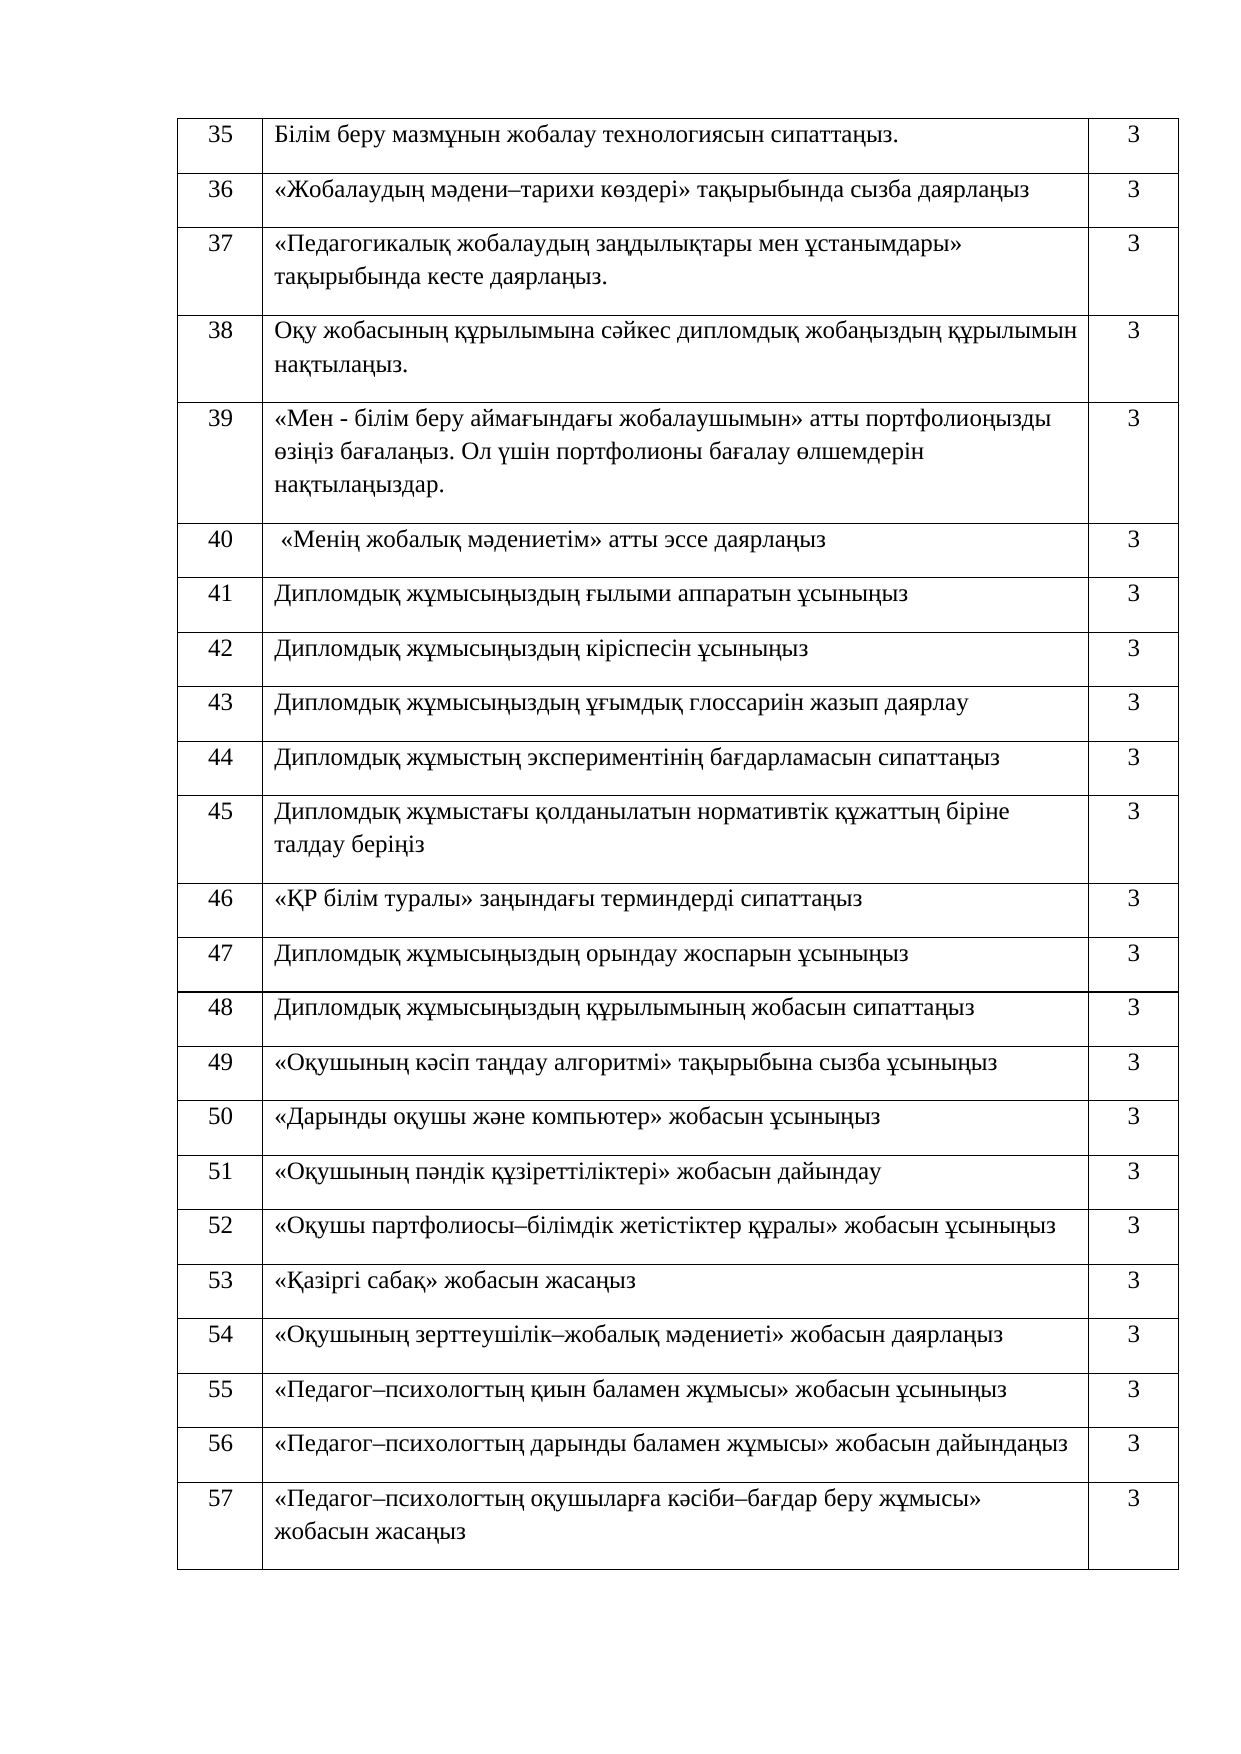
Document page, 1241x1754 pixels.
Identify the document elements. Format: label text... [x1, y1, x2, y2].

table_cell 3 [1089, 687, 1178, 741]
table_cell 43 [178, 687, 262, 741]
table_cell «Педагог–психологтың қиын баламен жұмысы» жобасын ұсыныңыз [263, 1374, 1088, 1427]
table_cell 3 [1089, 633, 1178, 686]
table_cell 3 [1089, 1265, 1178, 1318]
table_cell 57 [178, 1483, 262, 1569]
table_cell 35 [178, 119, 262, 173]
table_cell «Дарынды оқушы және компьютер» жобасын ұсыныңыз [263, 1101, 1088, 1155]
table_cell 3 [1089, 993, 1178, 1046]
table_cell 3 [1089, 403, 1178, 523]
table_cell «Оқушының кәсіп таңдау алгоритмі» тақырыбына сызба ұсыныңыз [263, 1047, 1088, 1100]
table_cell 3 [1089, 578, 1178, 632]
table_cell 3 [1089, 1483, 1178, 1569]
table_cell 3 [1089, 1428, 1178, 1482]
table_cell 3 [1089, 742, 1178, 795]
table_cell 3 [1089, 1101, 1178, 1155]
table_cell 3 [1089, 316, 1178, 402]
table_cell 47 [178, 938, 262, 991]
table_cell 50 [178, 1101, 262, 1155]
table_cell Дипломдық жұмысыңыздың ұғымдық глоссариін жазып даярлау [263, 687, 1088, 741]
table_cell 3 [1089, 884, 1178, 937]
table_cell 3 [1089, 174, 1178, 227]
table_cell Білім беру мазмұнын жобалау технологиясын сипаттаңыз. [263, 119, 1088, 173]
table_cell Дипломдық жұмыстағы қолданылатын нормативтік құжаттың біріне талдау беріңіз [263, 796, 1088, 882]
table_cell Дипломдық жұмысыңыздың кіріспесін ұсыныңыз [263, 633, 1088, 686]
table_cell Дипломдық жұмысыңыздың ғылыми аппаратын ұсыныңыз [263, 578, 1088, 632]
table_cell 56 [178, 1428, 262, 1482]
table_cell Дипломдық жұмысыңыздың құрылымының жобасын сипаттаңыз [263, 993, 1088, 1046]
table_cell 55 [178, 1374, 262, 1427]
table_cell 3 [1089, 1047, 1178, 1100]
table_cell Оқу жобасының құрылымына сәйкес дипломдық жобаңыздың құрылымын нақтылаңыз. [263, 316, 1088, 402]
table_cell «Менің жобалық мәдениетім» атты эссе даярлаңыз [263, 524, 1088, 577]
table_cell 3 [1089, 1156, 1178, 1209]
table_cell 49 [178, 1047, 262, 1100]
table_cell 41 [178, 578, 262, 632]
table_cell 51 [178, 1156, 262, 1209]
table_cell 46 [178, 884, 262, 937]
table_cell 3 [1089, 938, 1178, 991]
table_cell Дипломдық жұмыстың экспериментінің бағдарламасын сипаттаңыз [263, 742, 1088, 795]
table_cell «Жобалаудың мәдени–тарихи көздері» тақырыбында сызба даярлаңыз [263, 174, 1088, 227]
table_cell 3 [1089, 1374, 1178, 1427]
table_cell «Қазіргі сабақ» жобасын жасаңыз [263, 1265, 1088, 1318]
table_cell 40 [178, 524, 262, 577]
table_cell 45 [178, 796, 262, 882]
table_cell «Педагог–психологтың дарынды баламен жұмысы» жобасын дайындаңыз [263, 1428, 1088, 1482]
table_cell «Педагогикалық жобалаудың заңдылықтары мен ұстанымдары» тақырыбында кесте даярлаңыз. [263, 228, 1088, 314]
table_cell «Оқушының зерттеушілік–жобалық мәдениеті» жобасын даярлаңыз [263, 1319, 1088, 1373]
table_cell 36 [178, 174, 262, 227]
table_cell 38 [178, 316, 262, 402]
table_cell 48 [178, 993, 262, 1046]
table_cell 54 [178, 1319, 262, 1373]
table_cell 3 [1089, 524, 1178, 577]
table_cell «Мен - білім беру аймағындағы жобалаушымын» атты портфолиоңызды өзіңіз бағалаңыз. Ол үшін портфолионы бағалау өлшемдерін нақтылаңыздар. [263, 403, 1088, 523]
table_cell 37 [178, 228, 262, 314]
table_cell 3 [1089, 228, 1178, 314]
table_cell Дипломдық жұмысыңыздың орындау жоспарын ұсыныңыз [263, 938, 1088, 991]
table_cell 3 [1089, 1210, 1178, 1264]
table_cell «Оқушы партфолиосы–білімдік жетістіктер құралы» жобасын ұсыныңыз [263, 1210, 1088, 1264]
table_cell 44 [178, 742, 262, 795]
table_cell 42 [178, 633, 262, 686]
table_cell 3 [1089, 119, 1178, 173]
table_cell «Оқушының пәндік құзіреттіліктері» жобасын дайындау [263, 1156, 1088, 1209]
table_cell 3 [1089, 796, 1178, 882]
table_cell 39 [178, 403, 262, 523]
table_cell 3 [1089, 1319, 1178, 1373]
table_cell 53 [178, 1265, 262, 1318]
table_cell «Педагог–психологтың оқушыларға кәсіби–бағдар беру жұмысы» жобасын жасаңыз [263, 1483, 1088, 1569]
table_cell 52 [178, 1210, 262, 1264]
table_cell «ҚР білім туралы» заңындағы терминдерді сипаттаңыз [263, 884, 1088, 937]
